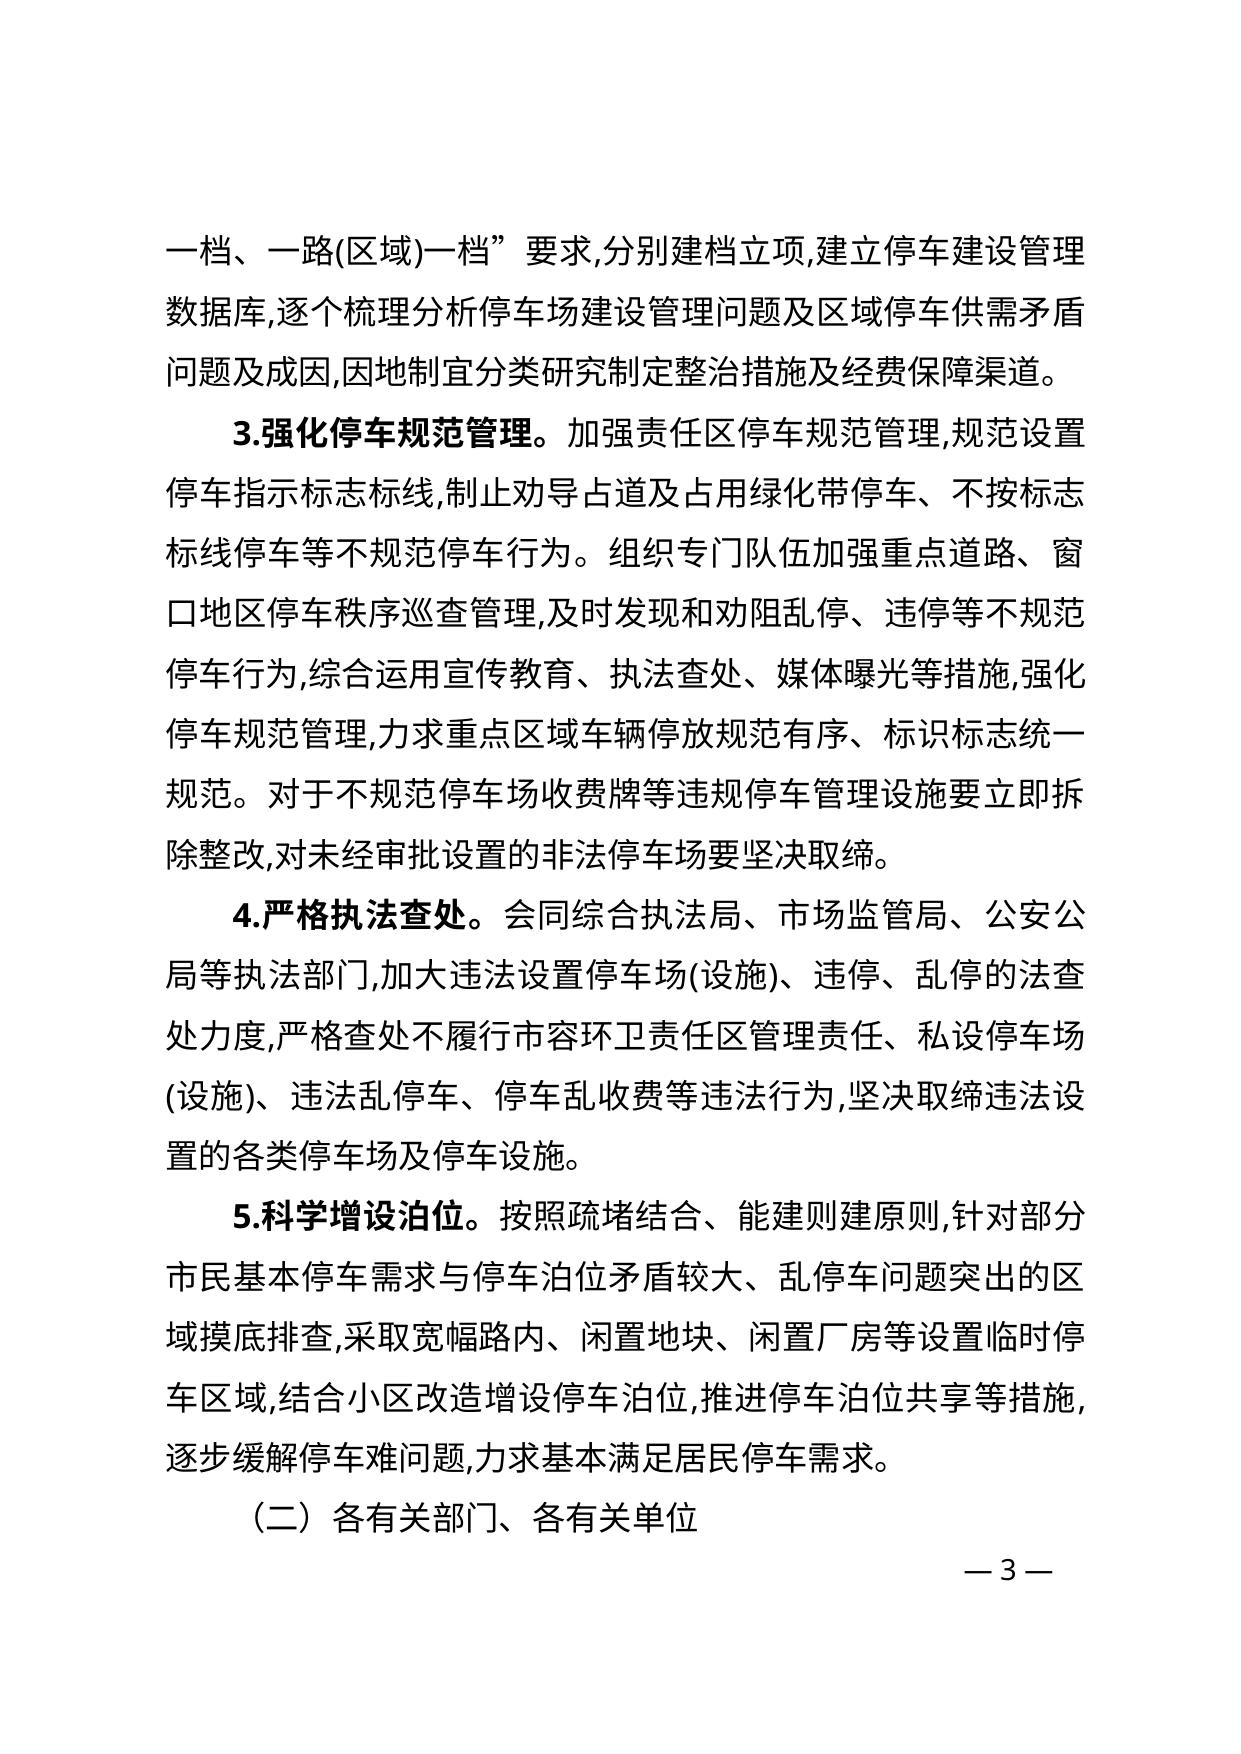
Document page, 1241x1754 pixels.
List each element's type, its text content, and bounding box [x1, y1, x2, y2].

text 3.强化停车规范管理。加强责任区停车规范管理,规范设置停车指示标志标线,制止劝导占道及占用绿化带停车、不按标志标线停车等不规范停车行为。组织专门队伍加强重点道路、窗口地区停车秩序巡查管理,及时发现和劝阻乱停、违停等不规范停车行为,综合运用宣传教育、执法查处、媒体曝光等措施,强化停车规范管理,力求重点区域车辆停放规范有序、标识标志统一规范。对于不规范停车场收费牌等违规停车管理设施要立即拆除整改,对未经审批设置的非法停车场要坚决取缔。 [165, 400, 1087, 883]
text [165, 219, 1087, 400]
text （二）各有关部门、各有关单位 [165, 1486, 1087, 1546]
text 5.科学增设泊位。按照疏堵结合、能建则建原则,针对部分市民基本停车需求与停车泊位矛盾较大、乱停车问题突出的区域摸底排查,采取宽幅路内、闲置地块、闲置厂房等设置临时停车区域,结合小区改造增设停车泊位,推进停车泊位共享等措施,逐步缓解停车难问题,力求基本满足居民停车需求。 [165, 1184, 1087, 1486]
text 4.严格执法查处。会同综合执法局、市场监管局、公安公局等执法部门,加大违法设置停车场(设施)、违停、乱停的法查处力度,严格查处不履行市容环卫责任区管理责任、私设停车场(设施)、违法乱停车、停车乱收费等违法行为,坚决取缔违法设置的各类停车场及停车设施。 [165, 883, 1087, 1184]
